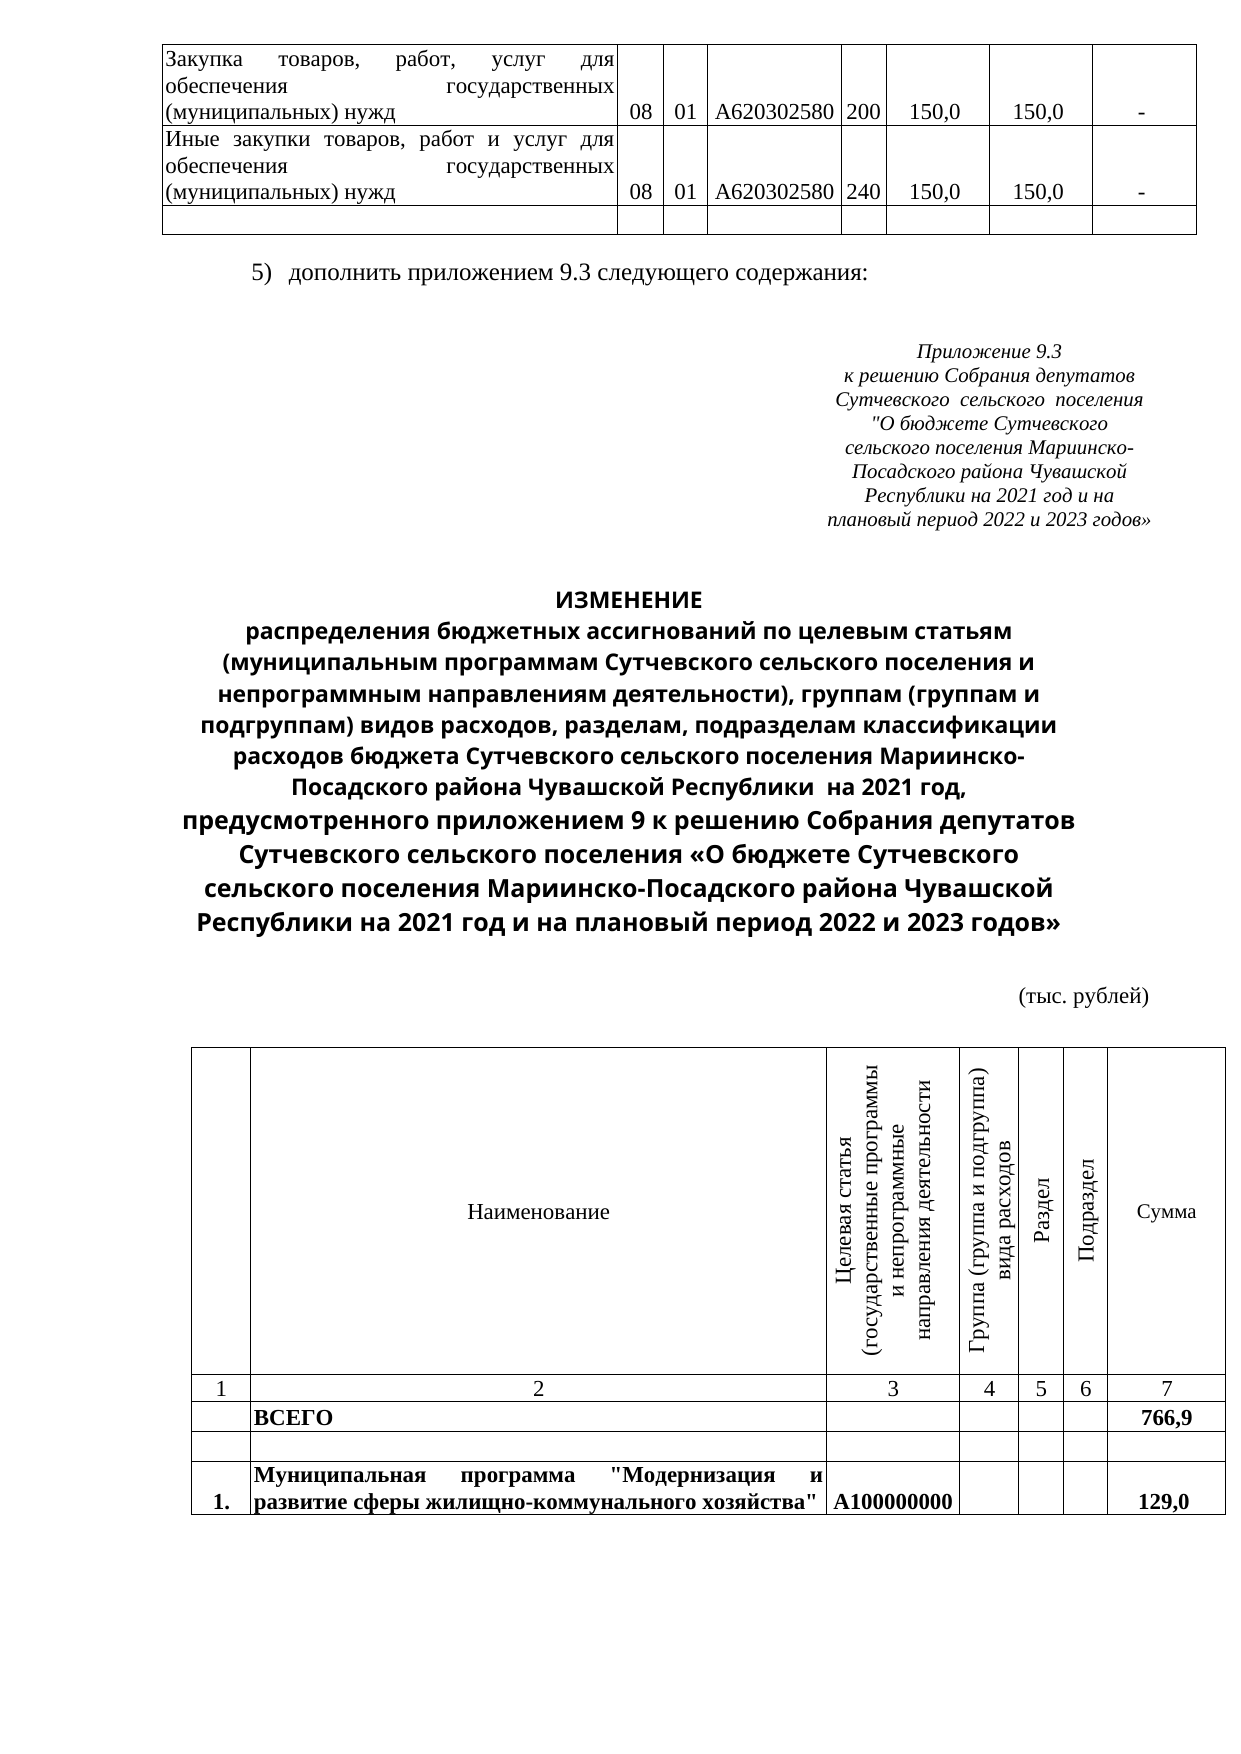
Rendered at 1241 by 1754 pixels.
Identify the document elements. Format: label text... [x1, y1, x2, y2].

table_cell 1 [192, 1375, 250, 1401]
text (тыс. рублей) [177, 982, 1152, 1008]
table_cell 3 [827, 1375, 959, 1401]
table_cell [842, 206, 886, 234]
table_header Целевая статья (государственные программы и непрограммные направления деятельности [827, 1048, 959, 1373]
table_header Сумма [1108, 1048, 1225, 1373]
table_cell [990, 206, 1092, 234]
table_cell 01 [664, 126, 707, 204]
table_cell [887, 206, 989, 234]
table_cell 7 [1108, 1375, 1225, 1401]
table_cell [1093, 206, 1196, 234]
table_cell - [1093, 45, 1196, 124]
table_cell [163, 206, 617, 234]
table_cell А620302580 [708, 45, 841, 124]
table_header Раздел [1019, 1048, 1063, 1373]
table_cell [1019, 1462, 1063, 1514]
table_cell [960, 1462, 1018, 1514]
table_cell [1108, 1432, 1225, 1461]
table_cell [1064, 1462, 1107, 1514]
table_cell [664, 206, 707, 234]
text распределения бюджетных ассигнований по целевым статьям (муниципальным программам Сутчевского сельского поселения и непрограммным направлениям деятельности), группам (группам и подгруппам) видов расходов, разделам, подразделам классификации расходов бюджета Сутчевского сельского поселения Мариинско-Посадского района Чувашской Республики на 2021 год, предусмотренного приложением 9 к решению Собрания депутатов Сутчевского сельского поселения «О бюджете Сутчевского сельского поселения Мариинско-Посадского района Чувашской Республики на 2021 год и на плановый период 2022 и 2023 годов» [177, 615, 1080, 939]
title Приложение 9.3 [827, 338, 1152, 363]
table_cell 2 [251, 1375, 826, 1401]
table_cell [827, 1432, 959, 1461]
text к решению Собрания депутатов Сутчевского сельского поселения "О бюджете Сутчевского сельского поселения Мариинско-Посадского района Чувашской Республики на 2021 год и на плановый период 2022 и 2023 годов» [827, 363, 1152, 531]
table_cell [827, 1402, 959, 1431]
table_cell 150,0 [990, 45, 1092, 124]
table_cell Иные закупки товаров, работ и услуг для обеспечения государственных (муниципальных) нужд [163, 126, 617, 204]
table_cell 08 [618, 45, 663, 124]
table_cell 150,0 [887, 126, 989, 204]
table_cell [192, 1402, 250, 1431]
table_header Наименование [251, 1048, 826, 1373]
table_cell 4 [960, 1375, 1018, 1401]
table_header [192, 1048, 250, 1373]
table_cell Закупка товаров, работ, услуг для обеспечения государственных (муниципальных) нужд [163, 45, 617, 124]
table_cell 150,0 [887, 45, 989, 124]
table_cell Муниципальная программа "Модернизация и развитие сферы жилищно-коммунального хозяйства" [251, 1462, 826, 1514]
table_cell 129,0 [1108, 1462, 1225, 1514]
table_cell ВСЕГО [251, 1402, 826, 1431]
table_header Подраздел [1064, 1048, 1107, 1373]
table_cell 200 [842, 45, 886, 124]
table_cell 240 [842, 126, 886, 204]
table_cell [1064, 1432, 1107, 1461]
table_cell 1. [192, 1462, 250, 1514]
table_cell 6 [1064, 1375, 1107, 1401]
text ИЗМЕНЕНИЕ [177, 584, 1080, 615]
table_cell [960, 1432, 1018, 1461]
table_cell 01 [664, 45, 707, 124]
table_cell [251, 1432, 826, 1461]
table_cell [1019, 1432, 1063, 1461]
title дополнить приложением 9.3 следующего содержания: [251, 257, 1152, 286]
table_cell [618, 206, 663, 234]
table_cell 08 [618, 126, 663, 204]
table_cell 150,0 [990, 126, 1092, 204]
table_cell 766,9 [1108, 1402, 1225, 1431]
table_cell [1064, 1402, 1107, 1431]
table_cell [960, 1402, 1018, 1431]
table_cell [192, 1432, 250, 1461]
table_cell 5 [1019, 1375, 1063, 1401]
table_header Группа (группа и подгруппа) вида расходов [960, 1048, 1018, 1373]
table_cell А100000000 [827, 1462, 959, 1514]
table_cell А620302580 [708, 126, 841, 204]
table_cell [708, 206, 841, 234]
table_cell - [1093, 126, 1196, 204]
table_cell [1019, 1402, 1063, 1431]
